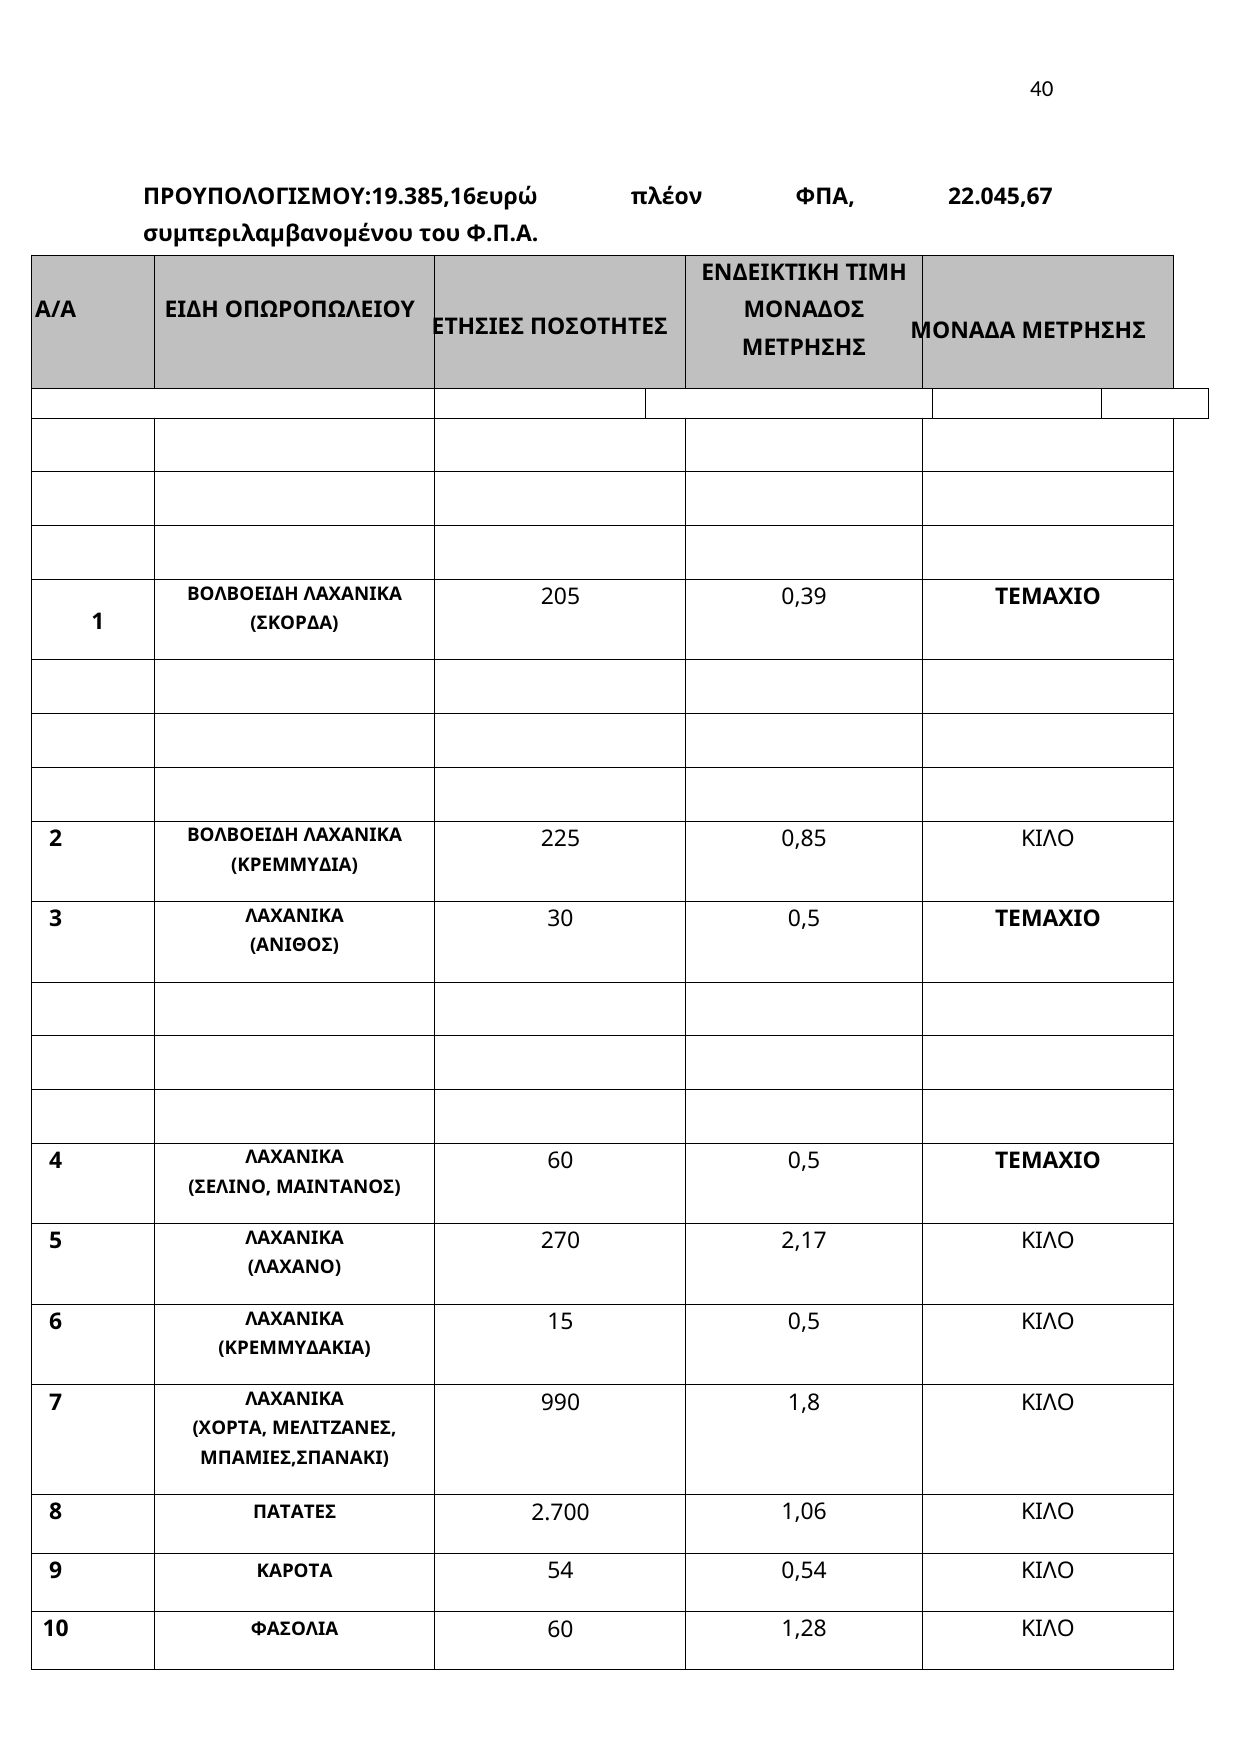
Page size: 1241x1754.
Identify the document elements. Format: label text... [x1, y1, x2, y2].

table_cell 205 [435, 580, 685, 659]
table_cell [435, 983, 685, 1035]
table_cell [933, 389, 1101, 417]
table_cell [32, 526, 154, 579]
table_cell [32, 1036, 154, 1089]
table_cell ΚΙΛΟ [923, 1554, 1173, 1611]
table_cell [435, 472, 685, 525]
table_cell 60 [435, 1612, 685, 1669]
table_header ΕΙΔΗ ΟΠΩΡΟΠΩΛΕΙΟΥ [155, 256, 434, 388]
table_cell 1,06 [686, 1495, 922, 1552]
table_cell 0,5 [686, 1144, 922, 1223]
table_cell [435, 419, 685, 471]
table_cell ΚΑΡΟΤΑ [155, 1554, 434, 1611]
table_cell [923, 419, 1173, 471]
table_cell ΤΕΜΑΧΙΟ [923, 1144, 1173, 1223]
table_cell [435, 1090, 685, 1143]
table_cell [155, 714, 434, 767]
table_cell [923, 714, 1173, 767]
table_cell 1,8 [686, 1385, 922, 1494]
table_cell [155, 472, 434, 525]
table_cell 1,28 [686, 1612, 922, 1669]
table_cell 10 [32, 1612, 154, 1669]
table_cell [435, 1036, 685, 1089]
table_cell ΒΟΛΒΟΕΙΔΗ ΛΑΧΑΝΙΚΑ (ΚΡΕΜΜΥΔΙΑ) [155, 822, 434, 901]
table_cell [923, 768, 1173, 821]
table_cell [155, 419, 434, 471]
table_cell 4 [32, 1144, 154, 1223]
table_cell 2,17 [686, 1224, 922, 1304]
table_cell [435, 389, 645, 417]
table_cell [686, 1090, 922, 1143]
table_cell [155, 1090, 434, 1143]
table_cell 270 [435, 1224, 685, 1304]
table_cell ΤΕΜΑΧΙΟ [923, 902, 1173, 982]
table_cell [686, 1036, 922, 1089]
table_cell ΠΑΤΑΤΕΣ [155, 1495, 434, 1552]
table_cell 99 [32, 1554, 154, 1611]
table_cell ΛΑΧΑΝΙΚΑ (ΛΑΧΑΝΟ) [155, 1224, 434, 1304]
table_cell [32, 714, 154, 767]
table_cell ΤΕΜΑΧΙΟ [923, 580, 1173, 659]
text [143, 179, 1053, 248]
table_cell [923, 526, 1173, 579]
table_header ΜΟΝΑΔΑ ΜΕΤΡΗΣΗΣ [923, 256, 1173, 388]
table_cell [32, 660, 154, 713]
table_cell 0,39 [686, 580, 922, 659]
table_cell 0,54 [686, 1554, 922, 1611]
table_cell [686, 983, 922, 1035]
table_cell 990 [435, 1385, 685, 1494]
table_cell 2 [32, 822, 154, 901]
table_cell [686, 526, 922, 579]
table_header A/A [32, 256, 154, 388]
table_cell ΛΑΧΑΝΙΚΑ (ΑΝΙΘΟΣ) [155, 902, 434, 982]
table_cell ΚΙΛΟ [923, 1305, 1173, 1384]
table_cell [686, 472, 922, 525]
table_cell [155, 768, 434, 821]
table_cell ΛΑΧΑΝΙΚΑ (ΚΡΕΜΜΥΔΑΚΙΑ) [155, 1305, 434, 1384]
table_cell 0,85 [686, 822, 922, 901]
table_cell [1102, 389, 1208, 417]
table_cell ΛΑΧΑΝΙΚΑ (ΣΕΛΙΝΟ, ΜΑΙΝΤΑΝΟΣ) [155, 1144, 434, 1223]
table_cell 1 [32, 580, 154, 659]
table_cell [155, 983, 434, 1035]
table_cell 7 [32, 1385, 154, 1494]
table_cell [32, 389, 434, 417]
table_cell 54 [435, 1554, 685, 1611]
table_cell 225 [435, 822, 685, 901]
table_cell 6 [32, 1305, 154, 1384]
table_cell [923, 472, 1173, 525]
table_cell ΚΙΛΟ [923, 1612, 1173, 1669]
table_cell ΒΟΛΒΟΕΙΔΗ ΛΑΧΑΝΙΚΑ (ΣΚΟΡΔΑ) [155, 580, 434, 659]
table_cell [686, 714, 922, 767]
table_cell ΚΙΛΟ [923, 1495, 1173, 1552]
table_cell ΚΙΛΟ [923, 1385, 1173, 1494]
table_cell [923, 660, 1173, 713]
table_cell [686, 419, 922, 471]
table_cell [155, 660, 434, 713]
table_cell 0,5 [686, 902, 922, 982]
table_cell 60 [435, 1144, 685, 1223]
table_cell [435, 660, 685, 713]
table_cell 0,5 [686, 1305, 922, 1384]
table_cell ΚΙΛΟ [923, 822, 1173, 901]
table_cell [435, 768, 685, 821]
table_cell ΦΑΣΟΛΙΑ [155, 1612, 434, 1669]
table_cell 2.700 [435, 1495, 685, 1552]
table_cell ΚΙΛΟ [923, 1224, 1173, 1304]
table_cell [923, 1090, 1173, 1143]
table_cell [155, 526, 434, 579]
table_cell [686, 768, 922, 821]
table_header ΕΤΗΣΙΕΣ ΠΟΣΟΤΗΤΕΣ [435, 256, 685, 388]
table_cell [923, 983, 1173, 1035]
table_cell [155, 1036, 434, 1089]
table_cell [923, 1036, 1173, 1089]
table_cell [32, 983, 154, 1035]
table_header ΕΝΔΕΙΚΤΙΚΗ ΤΙΜΗ ΜΟΝΑΔΟΣ ΜΕΤΡΗΣΗΣ [686, 256, 922, 388]
table_cell 5 [32, 1224, 154, 1304]
table_cell 15 [435, 1305, 685, 1384]
table_cell [32, 768, 154, 821]
table_cell [32, 472, 154, 525]
table_cell 3 [32, 902, 154, 982]
table_cell 30 [435, 902, 685, 982]
table_cell [435, 714, 685, 767]
table_cell [435, 526, 685, 579]
table_cell [686, 660, 922, 713]
table_cell [646, 389, 932, 417]
table_cell 88 [32, 1495, 154, 1552]
table_cell ΛΑΧΑΝΙΚΑ (ΧΟΡΤΑ, ΜΕΛΙΤΖΑΝΕΣ, ΜΠΑΜΙΕΣ,ΣΠΑΝΑΚΙ) [155, 1385, 434, 1494]
table_cell [32, 419, 154, 471]
table_cell [32, 1090, 154, 1143]
